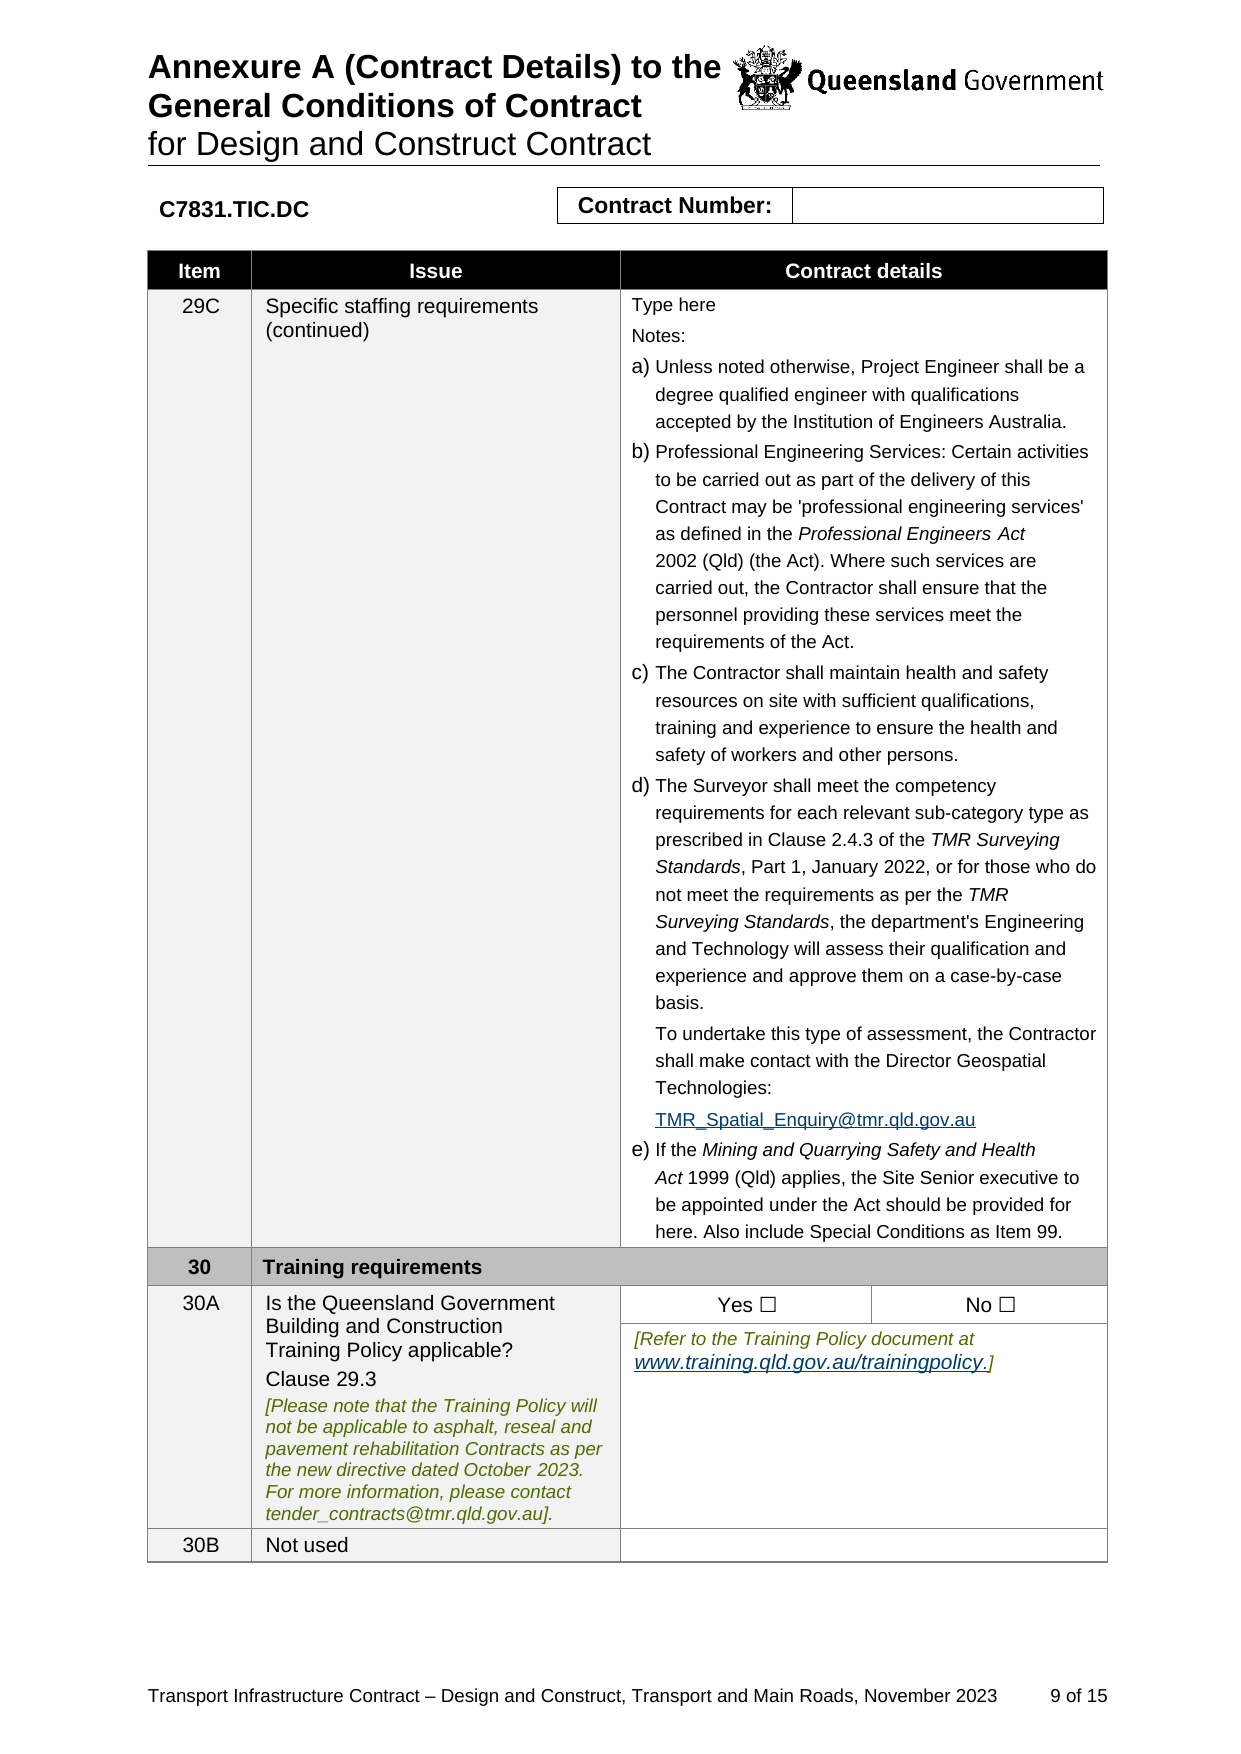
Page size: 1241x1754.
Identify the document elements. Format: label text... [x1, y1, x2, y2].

table_header Contract details [621, 251, 1107, 289]
table_cell Specific staffing requirements (continued) [252, 290, 620, 1247]
table_header Issue [252, 251, 620, 289]
table_cell Is the Queensland Government Building and Construction Training Policy applicable? Clause 29.3 [Please note that the Training Policy will not be applicable to asphalt, reseal and pavement rehabilitation Contracts as per the new directive dated October 2023. For more information, please contact tender_contracts@tmr.qld.gov.au]. [252, 1286, 620, 1528]
table_cell [621, 1529, 1107, 1561]
table_cell 30B [148, 1529, 251, 1561]
table_cell 30A [148, 1286, 251, 1528]
picture [733, 45, 1104, 110]
table_cell 29C [148, 290, 251, 1247]
table_cell No [872, 1286, 1107, 1323]
table_cell [Refer to the Training Policy document at www.training.qld.gov.au/trainingpolicy.] [621, 1324, 1107, 1528]
table_cell Type here Notes: Unless noted otherwise, Project Engineer shall be a degree qualified engineer with qualifications accepted by the Institution of Engineers Australia. Professional Engineering Services: Certain activities to be carried out as part of the delivery of this Contract may be 'professional engineering services' as defined in the Professional Engineers Act 2002 (Qld) (the Act). Where such services are carried out, the Contractor shall ensure that the personnel providing these services meet the requirements of the Act. The Contractor shall maintain health and safety resources on site with sufficient qualifications, training and experience to ensure the health and safety of workers and other persons. The Surveyor shall meet the competency requirements for each relevant sub-category type as prescribed in Clause 2.4.3 of the TMR Surveying Standards, Part 1, January 2022, or for those who do not meet the requirements as per the TMR Surveying Standards, the department's Engineering and Technology will assess their qualification and experience and approve them on a case-by-case basis. To undertake this type of assessment, the Contractor shall make contact with the Director Geospatial Technologies: TMR_Spatial_Enquiry@tmr.qld.gov.au If the Mining and Quarrying Safety and Health Act 1999 (Qld) applies, the Site Senior executive to be appointed under the Act should be provided for here. Also include Special Conditions as Item 99. [621, 290, 1107, 1247]
table_cell Yes [621, 1286, 871, 1323]
table_cell 30 [148, 1248, 251, 1285]
table_header Item [148, 251, 251, 289]
table_cell Not used [252, 1529, 620, 1561]
table_cell Training requirements [252, 1248, 1107, 1285]
